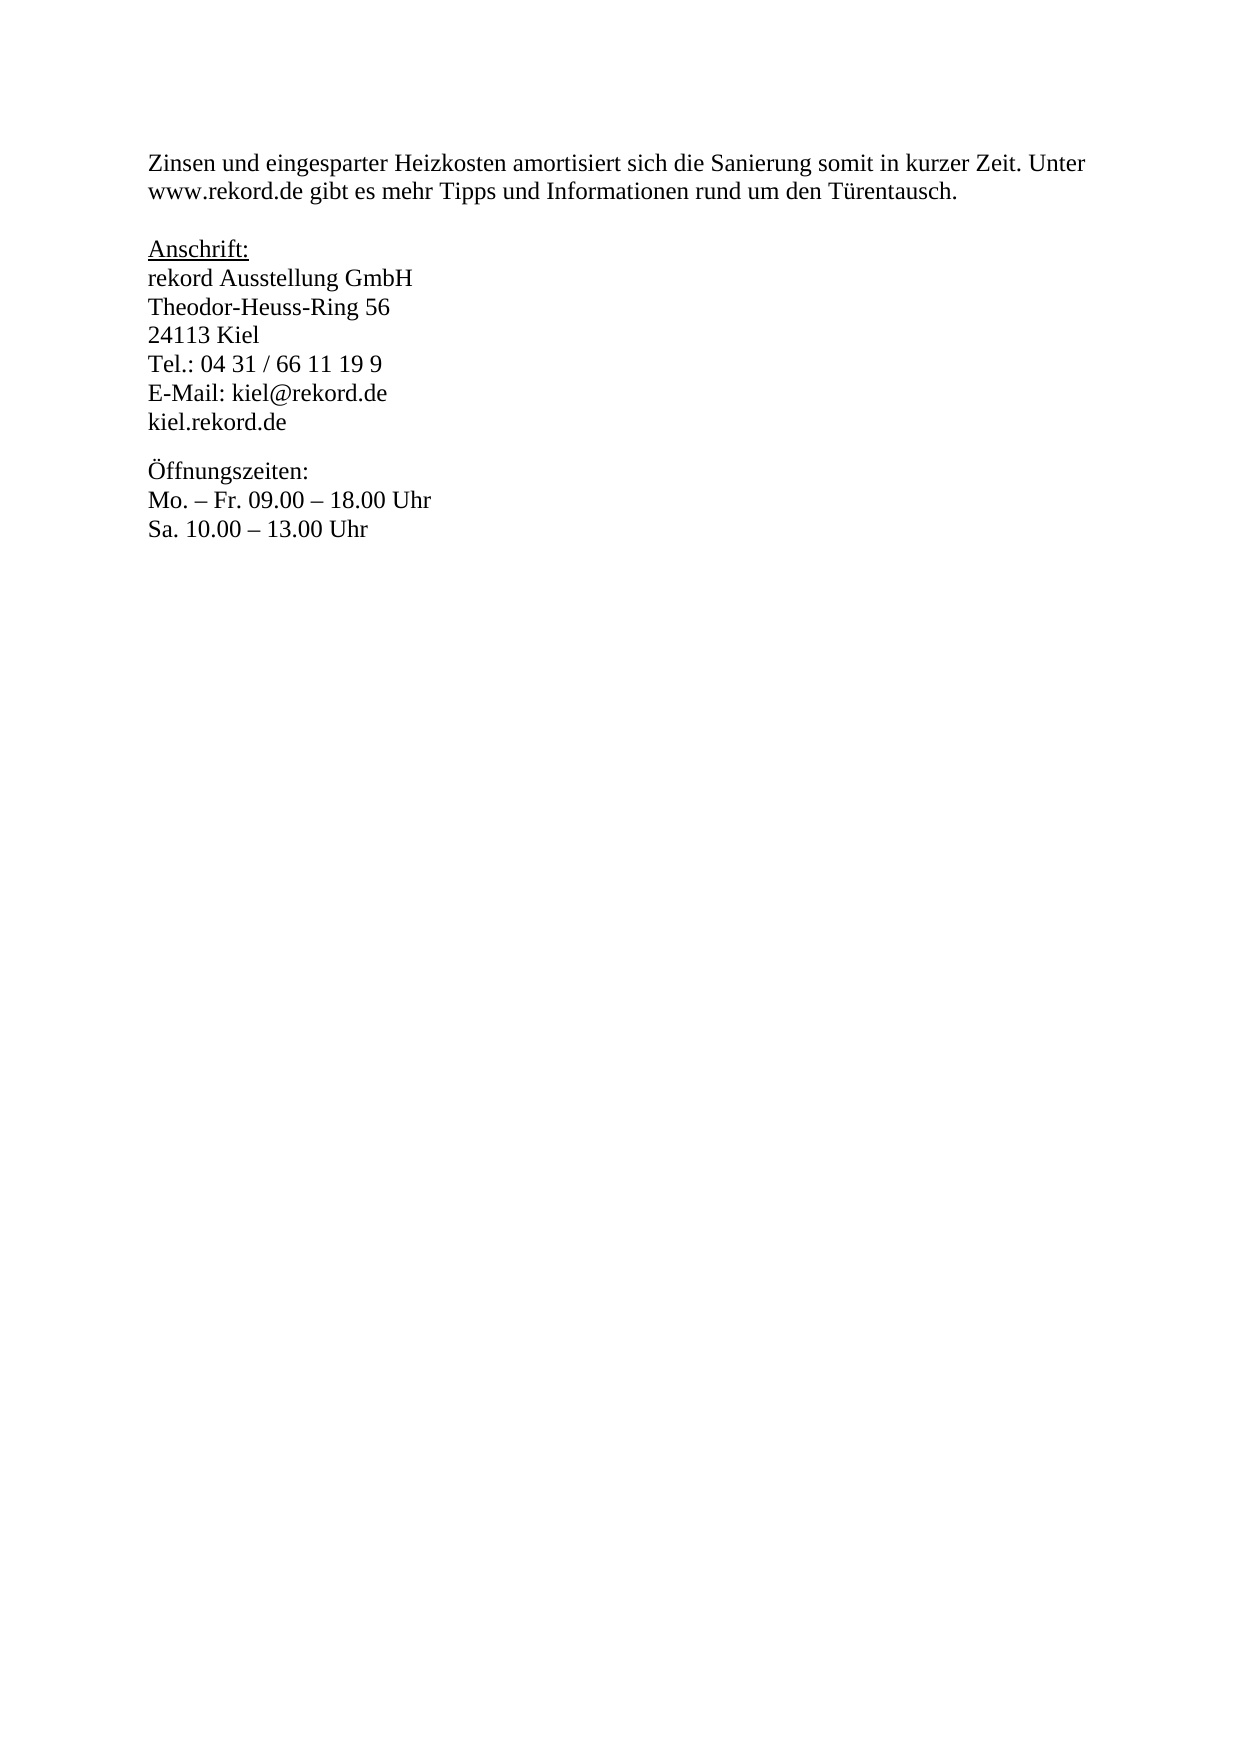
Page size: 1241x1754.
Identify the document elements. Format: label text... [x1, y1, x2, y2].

text Öffnungszeiten: Mo. – Fr. 09.00 – 18.00 Uhr Sa. 10.00 – 13.00 Uhr [148, 456, 1093, 543]
text Anschrift: rekord Ausstellung GmbH Theodor-Heuss-Ring 56 24113 Kiel Tel.: 04 31 / 66 11 19 9 E-Mail: kiel@rekord.de kiel.rekord.de [148, 234, 1093, 436]
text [148, 148, 1093, 205]
